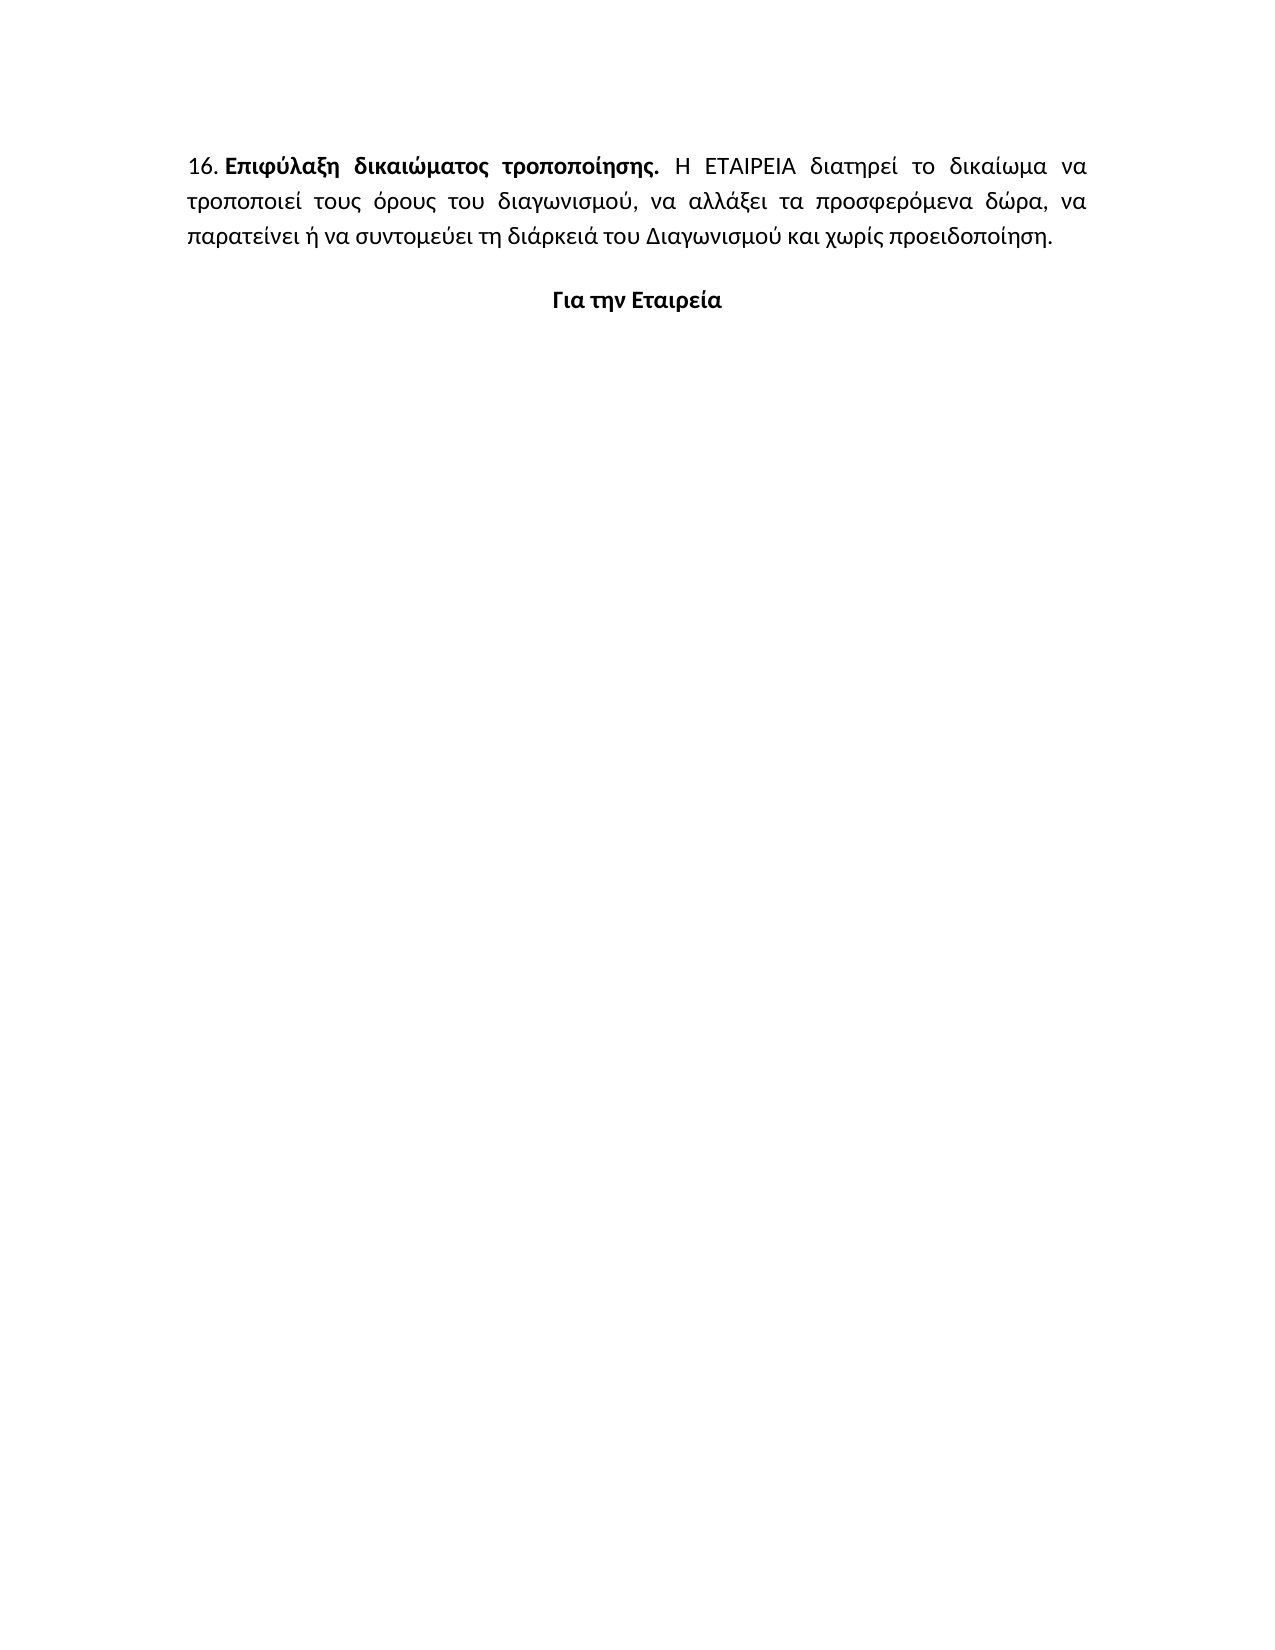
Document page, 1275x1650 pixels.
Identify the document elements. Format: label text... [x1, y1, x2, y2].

text Για την Εταιρεία [187, 284, 1087, 315]
text 16. Επιφύλαξη δικαιώματος τροποποίησης. Η ΕΤΑΙΡΕΙΑ διατηρεί το δικαίωμα να τροποποιεί τους όρους του διαγωνισμού, να αλλάξει τα προσφερόμενα δώρα, να παρατείνει ή να συντομεύει τη διάρκειά του Διαγωνισμού και χωρίς προειδοποίηση. [187, 150, 1087, 251]
